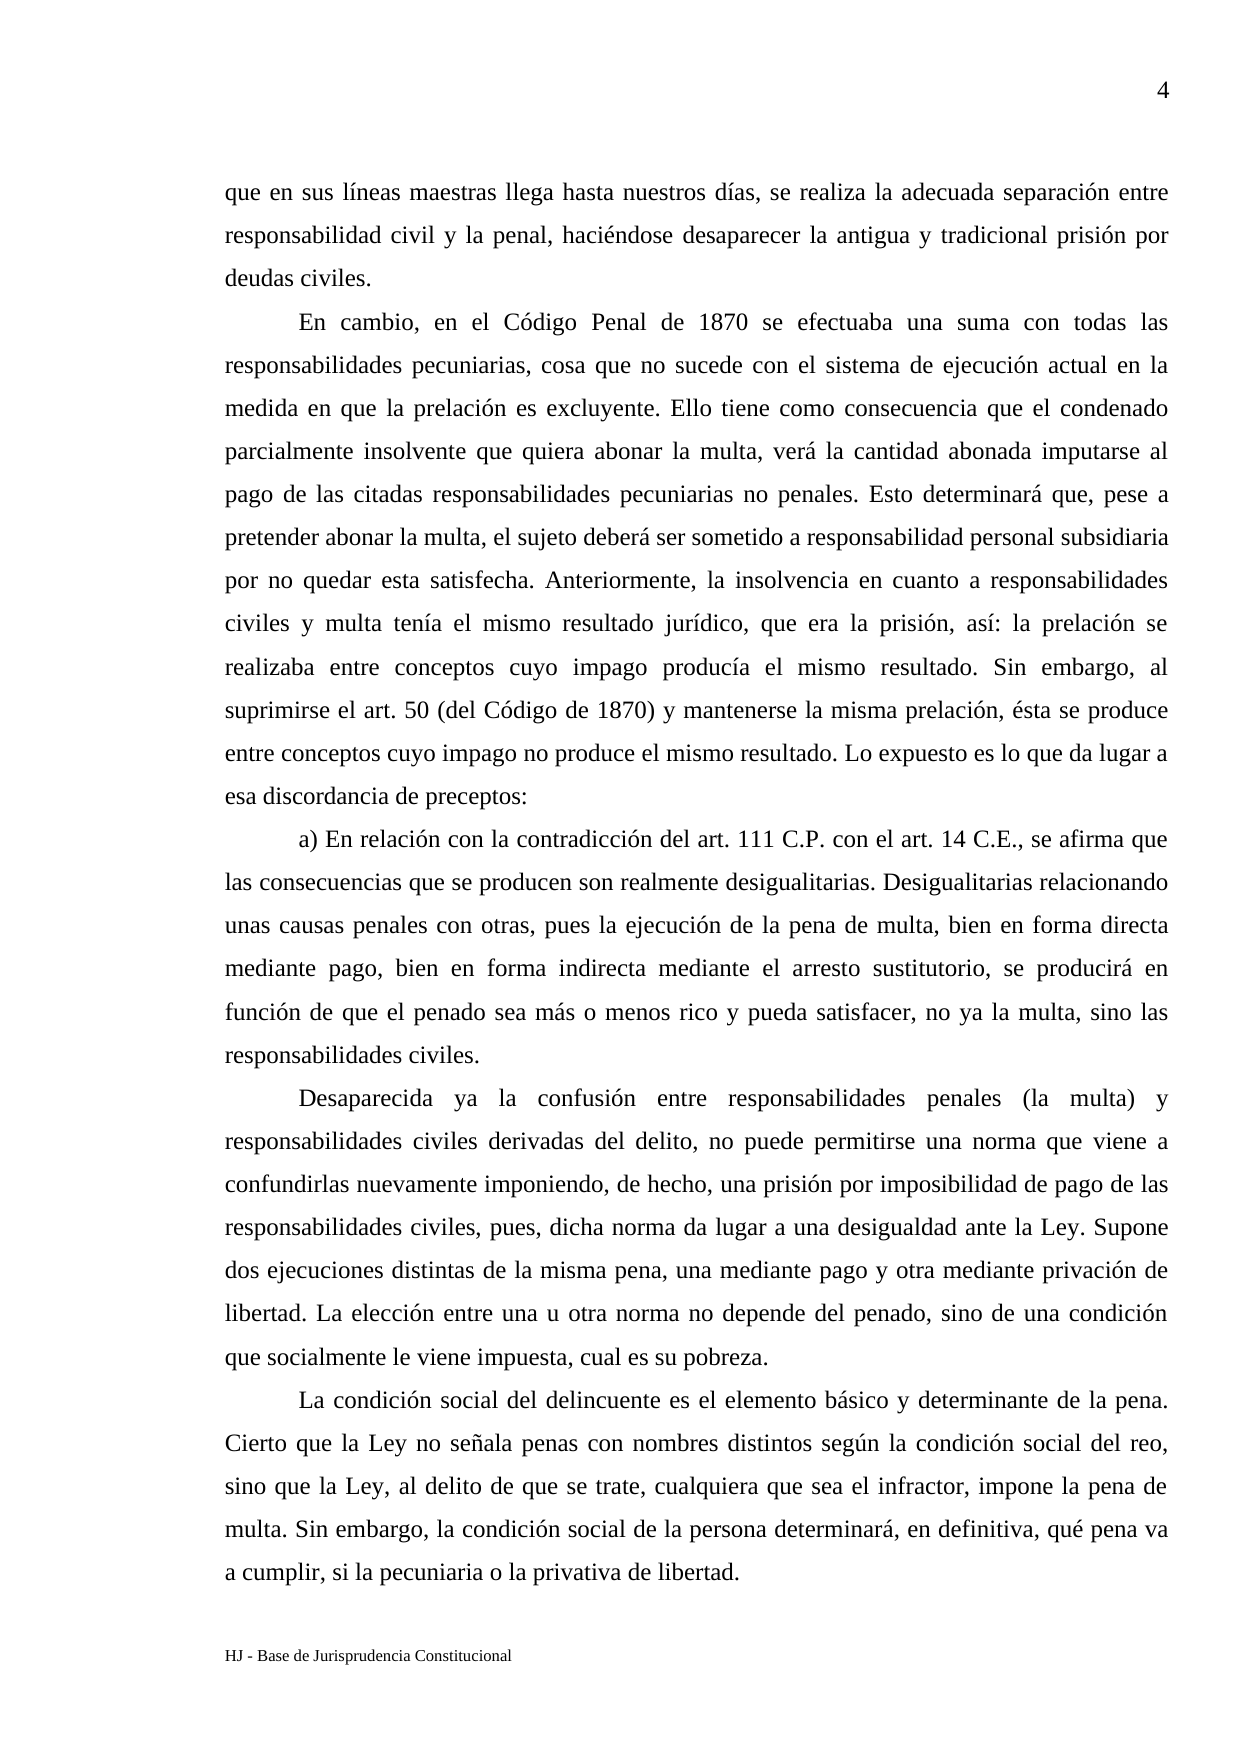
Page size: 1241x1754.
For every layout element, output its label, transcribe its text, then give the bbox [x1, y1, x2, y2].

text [224, 177, 1169, 292]
text La condición social del delincuente es el elemento básico y determinante de la pena. Cierto que la Ley no señala penas con nombres distintos según la condición social del reo, sino que la Ley, al delito de que se trate, cualquiera que sea el infractor, impone la pena de multa. Sin embargo, la condición social de la persona determinará, en definitiva, qué pena va a cumplir, si la pecuniaria o la privativa de libertad. [224, 1385, 1169, 1586]
text En cambio, en el Código Penal de 1870 se efectuaba una suma con todas las responsabilidades pecuniarias, cosa que no sucede con el sistema de ejecución actual en la medida en que la prelación es excluyente. Ello tiene como consecuencia que el condenado parcialmente insolvente que quiera abonar la multa, verá la cantidad abonada imputarse al pago de las citadas responsabilidades pecuniarias no penales. Esto determinará que, pese a pretender abonar la multa, el sujeto deberá ser sometido a responsabilidad personal subsidiaria por no quedar esta satisfecha. Anteriormente, la insolvencia en cuanto a responsabilidades civiles y multa tenía el mismo resultado jurídico, que era la prisión, así: la prelación se realizaba entre conceptos cuyo impago producía el mismo resultado. Sin embargo, al suprimirse el art. 50 (del Código de 1870) y mantenerse la misma prelación, ésta se produce entre conceptos cuyo impago no produce el mismo resultado. Lo expuesto es lo que da lugar a esa discordancia de preceptos: [224, 307, 1169, 810]
text Desaparecida ya la confusión entre responsabilidades penales (la multa) y responsabilidades civiles derivadas del delito, no puede permitirse una norma que viene a confundirlas nuevamente imponiendo, de hecho, una prisión por imposibilidad de pago de las responsabilidades civiles, pues, dicha norma da lugar a una desigualdad ante la Ley. Supone dos ejecuciones distintas de la misma pena, una mediante pago y otra mediante privación de libertad. La elección entre una u otra norma no depende del penado, sino de una condición que socialmente le viene impuesta, cual es su pobreza. [224, 1083, 1169, 1370]
text a) En relación con la contradicción del art. 111 C.P. con el art. 14 C.E., se afirma que las consecuencias que se producen son realmente desigualitarias. Desigualitarias relacionando unas causas penales con otras, pues la ejecución de la pena de multa, bien en forma directa mediante pago, bien en forma indirecta mediante el arresto sustitutorio, se producirá en función de que el penado sea más o menos rico y pueda satisfacer, no ya la multa, sino las responsabilidades civiles. [224, 824, 1169, 1068]
